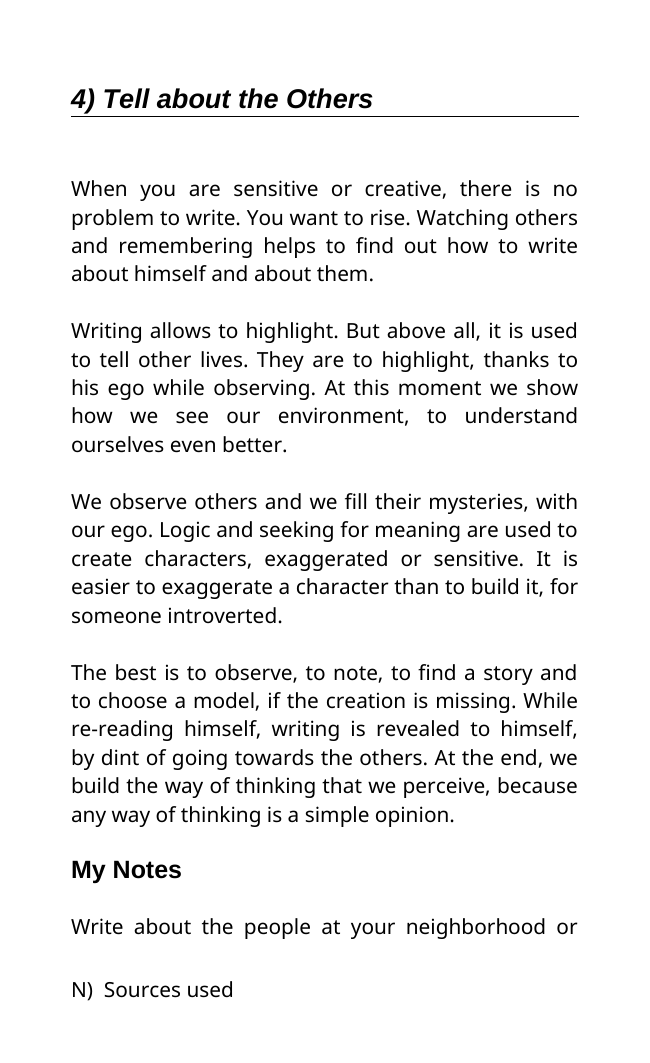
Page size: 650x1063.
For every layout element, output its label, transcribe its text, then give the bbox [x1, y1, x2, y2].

subtitle Tell about the Others [71, 84, 579, 116]
text We observe others and we fill their mysteries, with our ego. Logic and seeking for meaning are used to create characters, exaggerated or sensitive. It is easier to exaggerate a character than to build it, for someone introverted. [71, 458, 579, 629]
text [71, 884, 579, 941]
subtitle My Notes [71, 828, 579, 884]
text When you are sensitive or creative, there is no problem to write. You want to rise. Watching others and remembering helps to find out how to write about himself and about them. [71, 117, 579, 288]
text Writing allows to highlight. But above all, it is used to tell other lives. They are to highlight, thanks to his ego while observing. At this moment we show how we see our environment, to understand ourselves even better. [71, 288, 579, 458]
text The best is to observe, to note, to find a story and to choose a model, if the creation is missing. While re-reading himself, writing is revealed to himself, by dint of going towards the others. At the end, we build the way of thinking that we perceive, because any way of thinking is a simple opinion. [71, 629, 579, 828]
